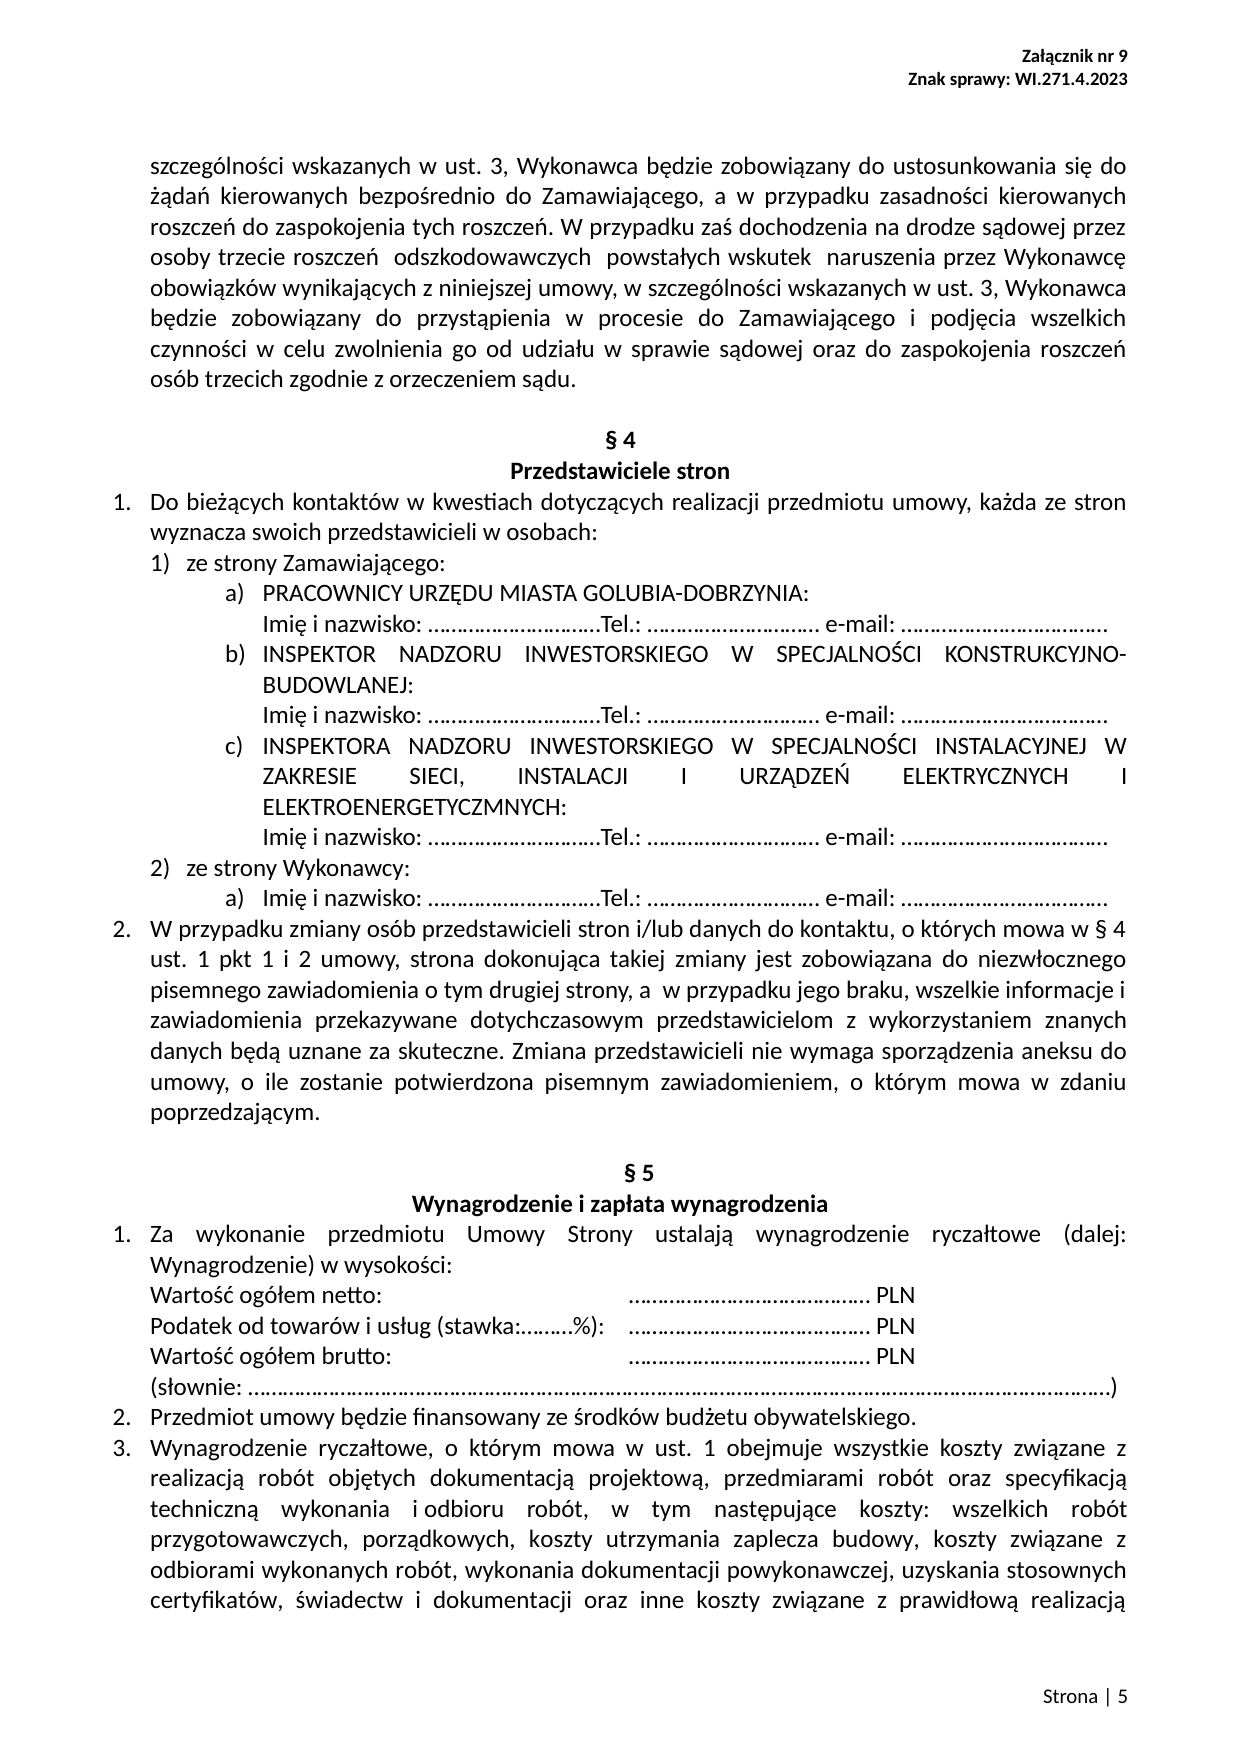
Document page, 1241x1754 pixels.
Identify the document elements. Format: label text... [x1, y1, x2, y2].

list Podatek od towarów i usług (stawka:………%): …………………………………… PLN [150, 1310, 1128, 1340]
list Za wykonanie przedmiotu Umowy Strony ustalają wynagrodzenie ryczałtowe (dalej: Wynagrodzenie) w wysokości: [112, 1218, 1128, 1279]
list Wartość ogółem brutto: …………………………………… PLN [150, 1340, 1128, 1371]
text Przedstawiciele stron [112, 455, 1128, 486]
list ze strony Zamawiającego: [150, 547, 1128, 577]
list ze strony Wykonawcy: [150, 852, 1128, 882]
list Do bieżących kontaktów w kwestiach dotyczących realizacji przedmiotu umowy, każda ze stron wyznacza swoich przedstawicieli w osobach: [112, 486, 1128, 547]
list W przypadku zmiany osób przedstawicieli stron i/lub danych do kontaktu, o których mowa w § 4 ust. 1 pkt 1 i 2 umowy, strona dokonująca takiej zmiany jest zobowiązana do niezwłocznego pisemnego zawiadomienia o tym drugiej strony, a w przypadku jego braku, wszelkie informacje i zawiadomienia przekazywane dotychczasowym przedstawicielom z wykorzystaniem znanych danych będą uznane za skuteczne. Zmiana przedstawicieli nie wymaga sporządzenia aneksu do umowy, o ile zostanie potwierdzona pisemnym zawiadomieniem, o którym mowa w zdaniu poprzedzającym. [112, 913, 1128, 1127]
list Imię i nazwisko: …………………………Tel.: ………………………… e-mail: ……………………………… [262, 699, 1128, 730]
list § 5 [150, 1157, 1128, 1188]
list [112, 1432, 1128, 1615]
text Wynagrodzenie i zapłata wynagrodzenia [112, 1188, 1128, 1218]
list Wartość ogółem netto: …………………………………… PLN [150, 1279, 1128, 1310]
list Imię i nazwisko: …………………………Tel.: ………………………… e-mail: ……………………………… [225, 882, 1128, 913]
list Imię i nazwisko: …………………………Tel.: ………………………… e-mail: ……………………………… [262, 821, 1128, 852]
list PRACOWNICY URZĘDU MIASTA GOLUBIA-DOBRZYNIA: [225, 577, 1128, 608]
text (słownie: ……………………………………………………………………………………………………………………………………) [150, 1371, 1128, 1401]
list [112, 150, 1128, 394]
list Przedmiot umowy będzie finansowany ze środków budżetu obywatelskiego. [112, 1401, 1128, 1432]
list INSPEKTOR NADZORU INWESTORSKIEGO W SPECJALNOŚCI KONSTRUKCYJNO-BUDOWLANEJ: [225, 638, 1128, 699]
text § 4 [112, 425, 1128, 455]
list INSPEKTORA NADZORU INWESTORSKIEGO W SPECJALNOŚCI INSTALACYJNEJ W ZAKRESIE SIECI, INSTALACJI I URZĄDZEŃ ELEKTRYCZNYCH I ELEKTROENERGETYCZMNYCH: [225, 730, 1128, 821]
list Imię i nazwisko: …………………………Tel.: ………………………… e-mail: ……………………………… [262, 608, 1128, 638]
